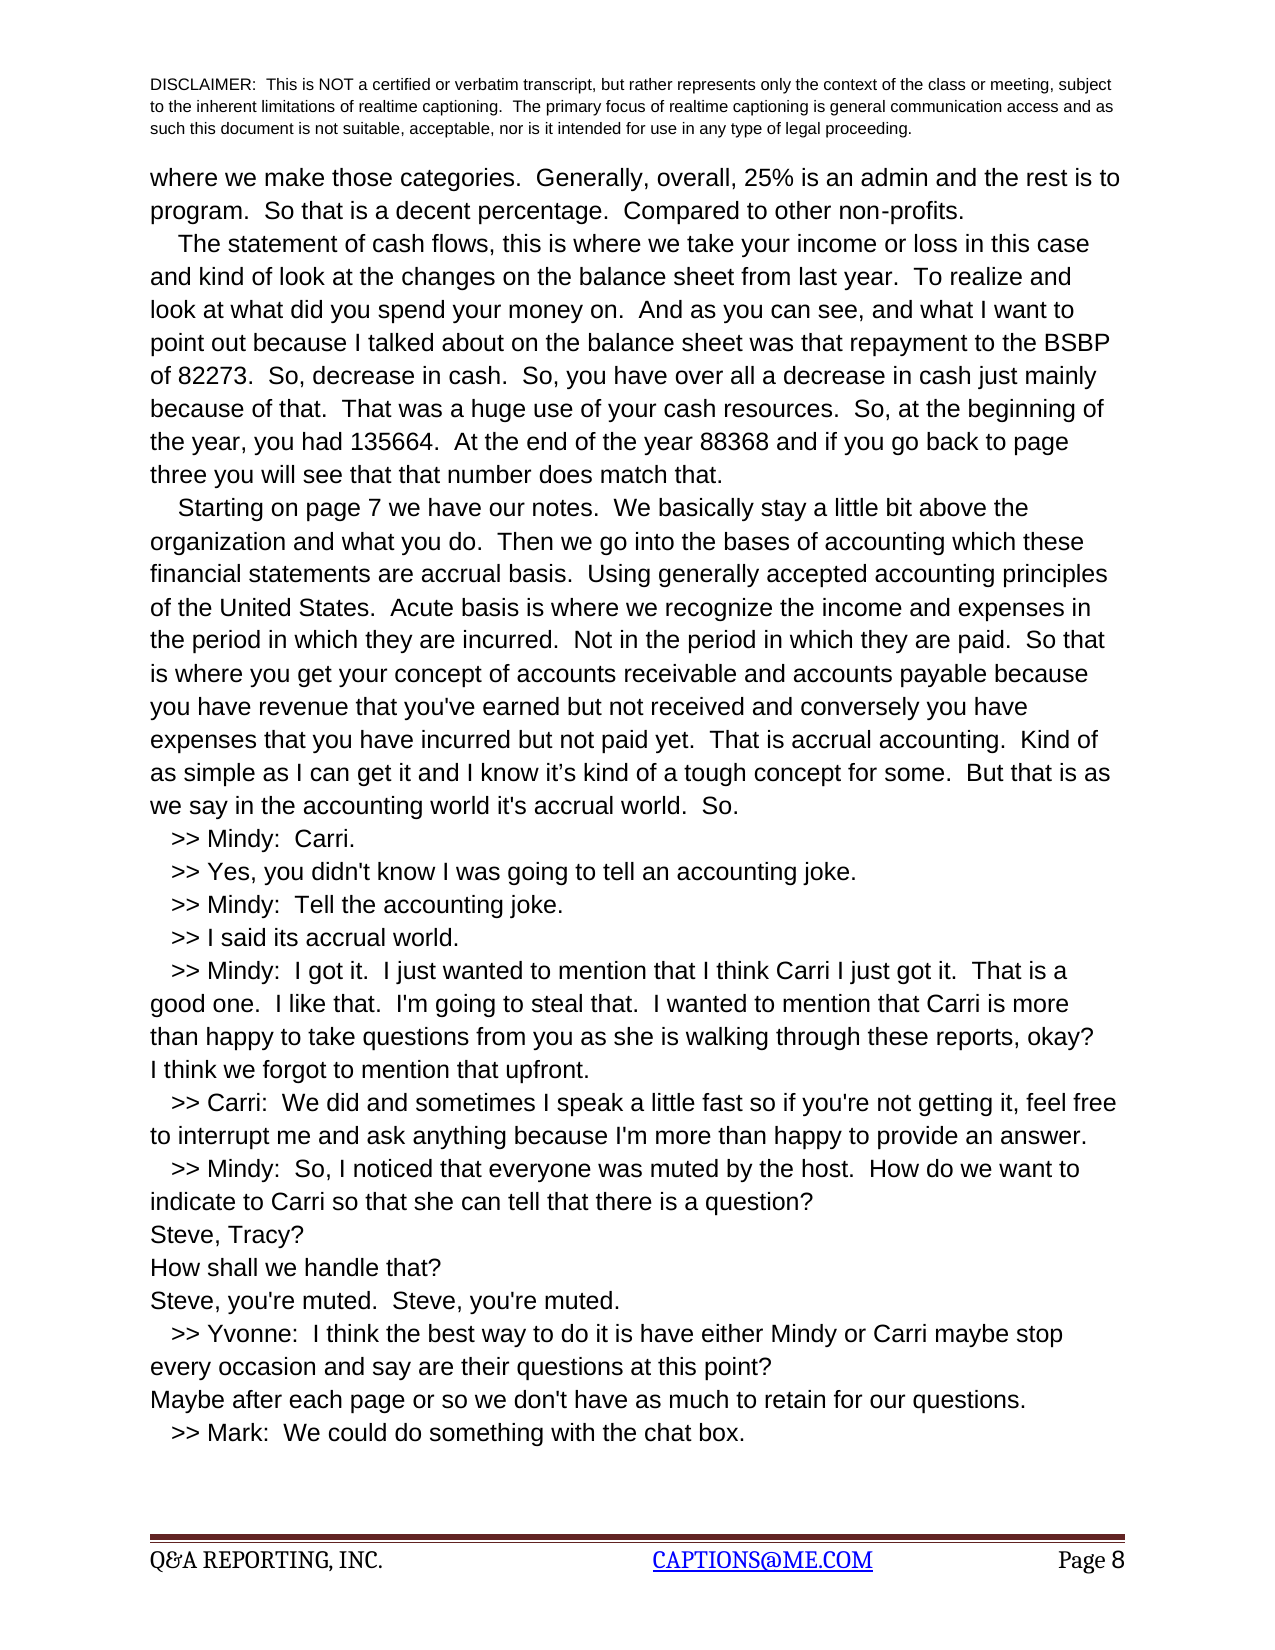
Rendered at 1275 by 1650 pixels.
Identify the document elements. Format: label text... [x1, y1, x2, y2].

text >> Mark: We could do something with the chat box. [150, 1418, 1125, 1447]
text Steve, Tracy? [150, 1220, 1125, 1249]
text >> Carri: We did and sometimes I speak a little fast so if you're not getting it, feel free to interrupt me and ask anything because I'm more than happy to provide an answer. [150, 1088, 1125, 1149]
text Starting on page 7 we have our notes. We basically stay a little bit above the organization and what you do. Then we go into the bases of accounting which these financial statements are accrual basis. Using generally accepted accounting principles of the United States. Acute basis is where we recognize the income and expenses in the period in which they are incurred. Not in the period in which they are paid. So that is where you get your concept of accounts receivable and accounts payable because you have revenue that you've earned but not received and conversely you have expenses that you have incurred but not paid yet. That is accrual accounting. Kind of as simple as I can get it and I know it’s kind of a tough concept for some. But that is as we say in the accounting world it's accrual world. So. [150, 493, 1125, 819]
text >> Mindy: Carri. [150, 824, 1125, 852]
text >> Mindy: Tell the accounting joke. [150, 890, 1125, 918]
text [150, 163, 1125, 225]
text Maybe after each page or so we don't have as much to retain for our questions. [150, 1385, 1125, 1414]
text >> Mindy: I got it. I just wanted to mention that I think Carri I just got it. That is a good one. I like that. I'm going to steal that. I wanted to mention that Carri is more than happy to take questions from you as she is walking through these reports, okay? [150, 956, 1125, 1051]
text >> Yes, you didn't know I was going to tell an accounting joke. [150, 857, 1125, 885]
text The statement of cash flows, this is where we take your income or loss in this case and kind of look at the changes on the balance sheet from last year. To realize and look at what did you spend your money on. And as you can see, and what I want to point out because I talked about on the balance sheet was that repayment to the BSBP of 82273. So, decrease in cash. So, you have over all a decrease in cash just mainly because of that. That was a huge use of your cash resources. So, at the beginning of the year, you had 135664. At the end of the year 88368 and if you go back to page three you will see that that number does match that. [150, 229, 1125, 489]
text >> Mindy: So, I noticed that everyone was muted by the host. How do we want to indicate to Carri so that she can tell that there is a question? [150, 1154, 1125, 1216]
text >> I said its accrual world. [150, 923, 1125, 951]
text How shall we handle that? [150, 1253, 1125, 1282]
text >> Yvonne: I think the best way to do it is have either Mindy or Carri maybe stop every occasion and say are their questions at this point? [150, 1319, 1125, 1381]
text Steve, you're muted. Steve, you're muted. [150, 1286, 1125, 1315]
text I think we forgot to mention that upfront. [150, 1055, 1125, 1083]
